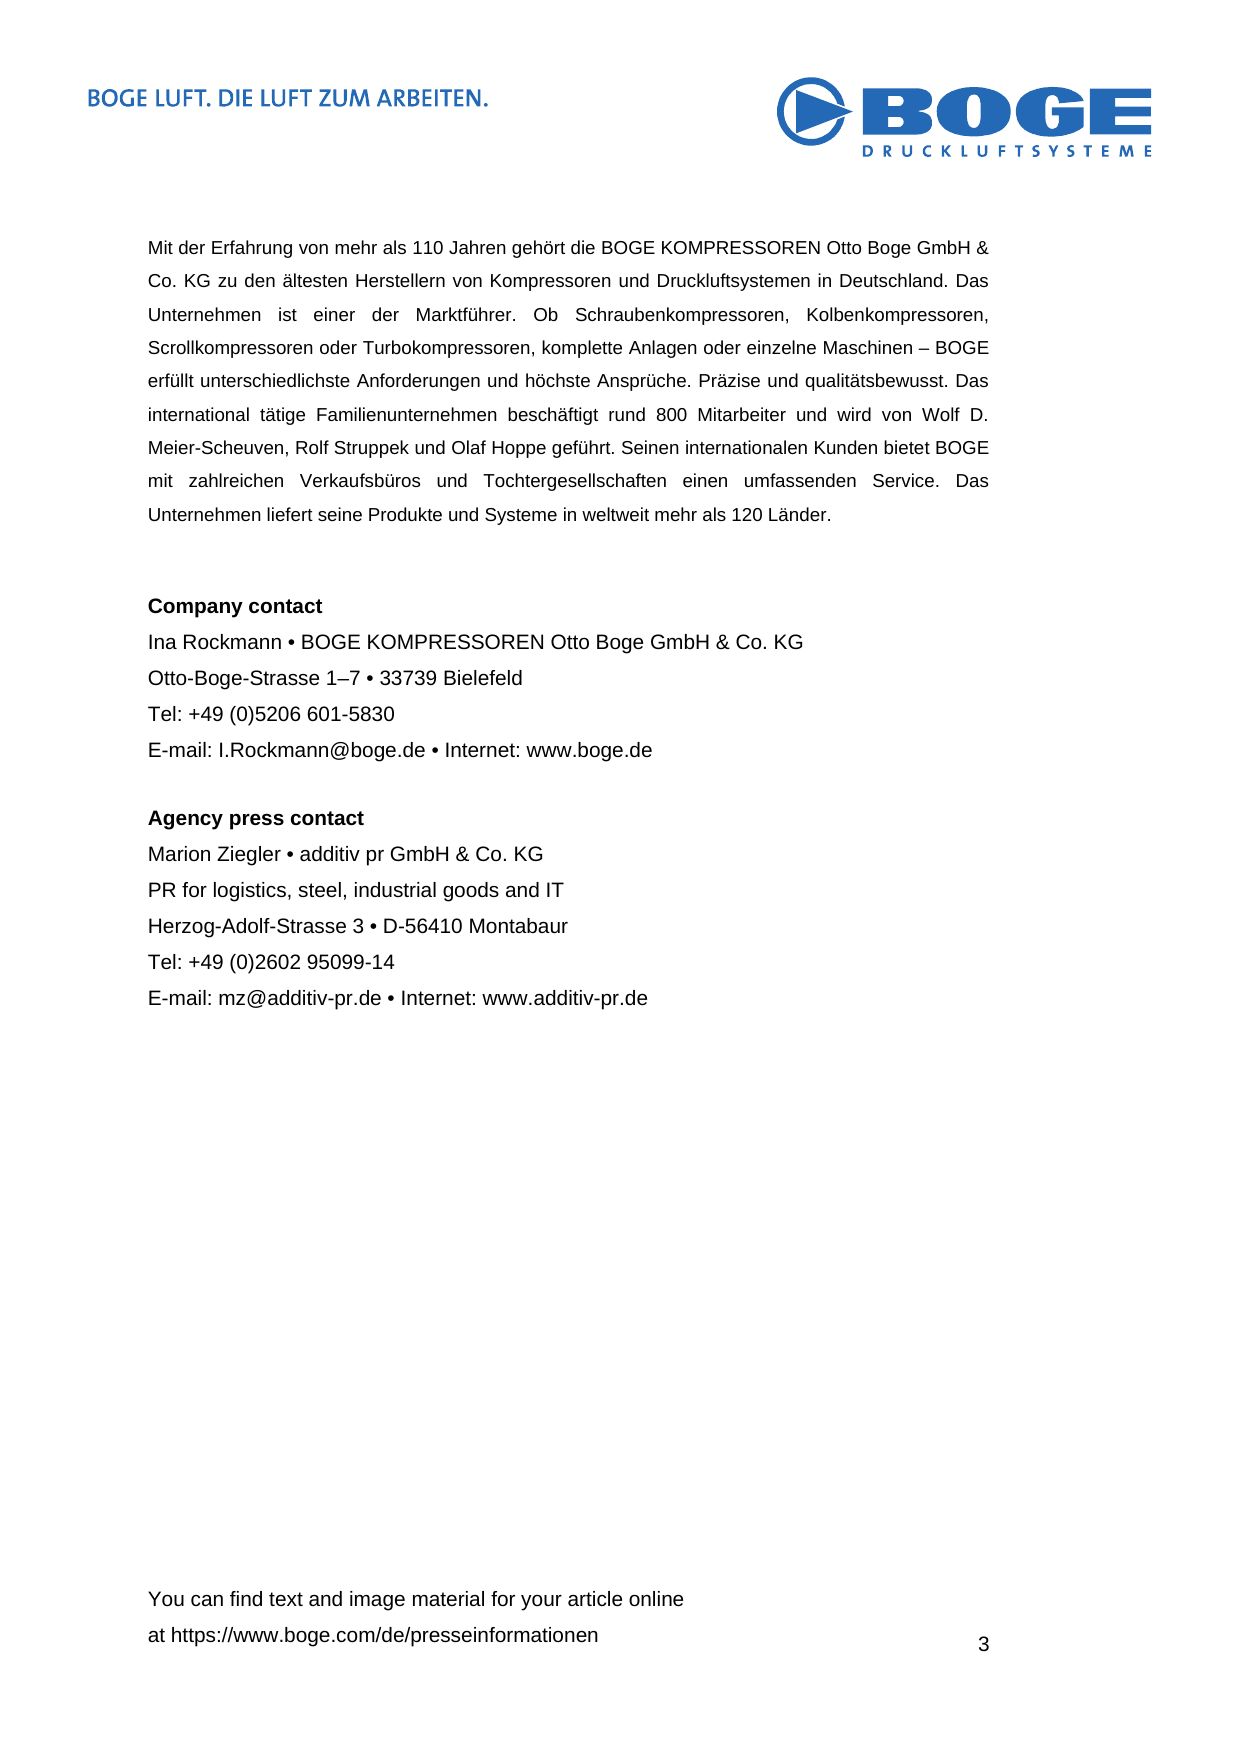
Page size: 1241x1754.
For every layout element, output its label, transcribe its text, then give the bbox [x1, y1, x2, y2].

text PR for logistics, steel, industrial goods and IT [148, 878, 1019, 902]
text Marion Ziegler • additiv pr GmbH & Co. KG [148, 842, 1019, 866]
text Ina Rockmann • BOGE KOMPRESSOREN Otto Boge GmbH & Co. KG [148, 630, 989, 654]
text E-mail: I.Rockmann@boge.de • Internet: www.boge.de [148, 738, 989, 762]
text E-mail: mz@additiv-pr.de • Internet: www.additiv-pr.de [148, 986, 989, 1010]
text Herzog-Adolf-Strasse 3 • D-56410 Montabaur [148, 914, 989, 938]
text Otto-Boge-Strasse 1–7 • 33739 Bielefeld [148, 666, 989, 690]
text Agency press contact [148, 806, 1019, 830]
text Mit der Erfahrung von mehr als 110 Jahren gehört die BOGE KOMPRESSOREN Otto Boge GmbH & Co. KG zu den ältesten Herstellern von Kompressoren und Druckluftsystemen in Deutschland. Das Unternehmen ist einer der Marktführer. Ob Schraubenkompressoren, Kolbenkompressoren, Scrollkompressoren oder Turbokompressoren, komplette Anlagen oder einzelne Maschinen – BOGE erfüllt unterschiedlichste Anforderungen und höchste Ansprüche. Präzise und qualitätsbewusst. Das international tätige Familienunternehmen beschäftigt rund 800 Mitarbeiter und wird von Wolf D. Meier-Scheuven, Rolf Struppek und Olaf Hoppe geführt. Seinen internationalen Kunden bietet BOGE mit zahlreichen Verkaufsbüros und Tochtergesellschaften einen umfassenden Service. Das Unternehmen liefert seine Produkte und Systeme in weltweit mehr als 120 Länder. [148, 225, 989, 525]
text Tel: +49 (0)2602 95099-14 [148, 950, 989, 974]
text Tel: +49 (0)5206 601-5830 [148, 702, 989, 726]
text Company contact [148, 594, 1019, 618]
